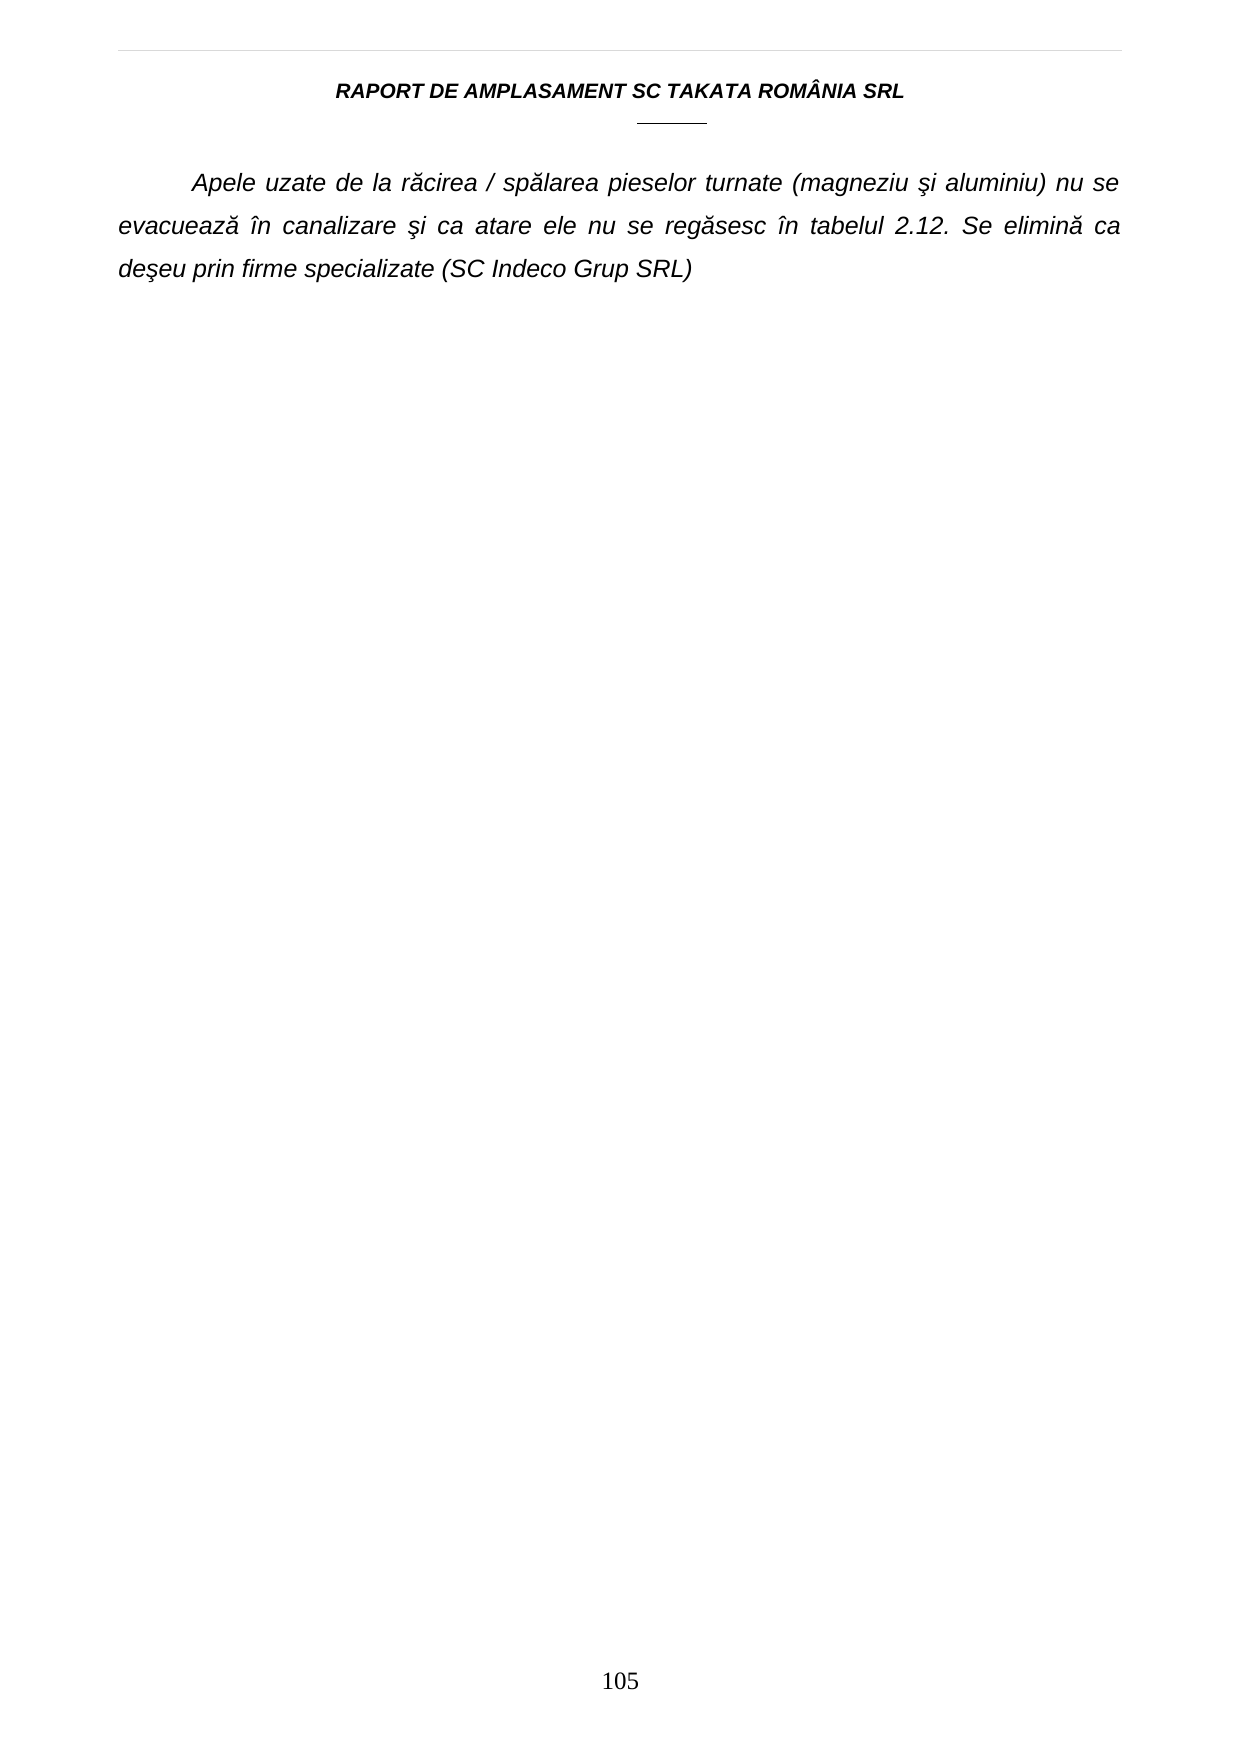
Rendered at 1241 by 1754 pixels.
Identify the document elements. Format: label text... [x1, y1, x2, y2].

text Apele uzate de la răcirea / spălarea pieselor turnate (magneziu şi aluminiu) nu se evacuează în canalizare şi ca atare ele nu se regăsesc în tabelul 2.12. Se elimină ca deşeu prin firme specializate (SC Indeco Grup SRL) [118, 168, 1122, 283]
